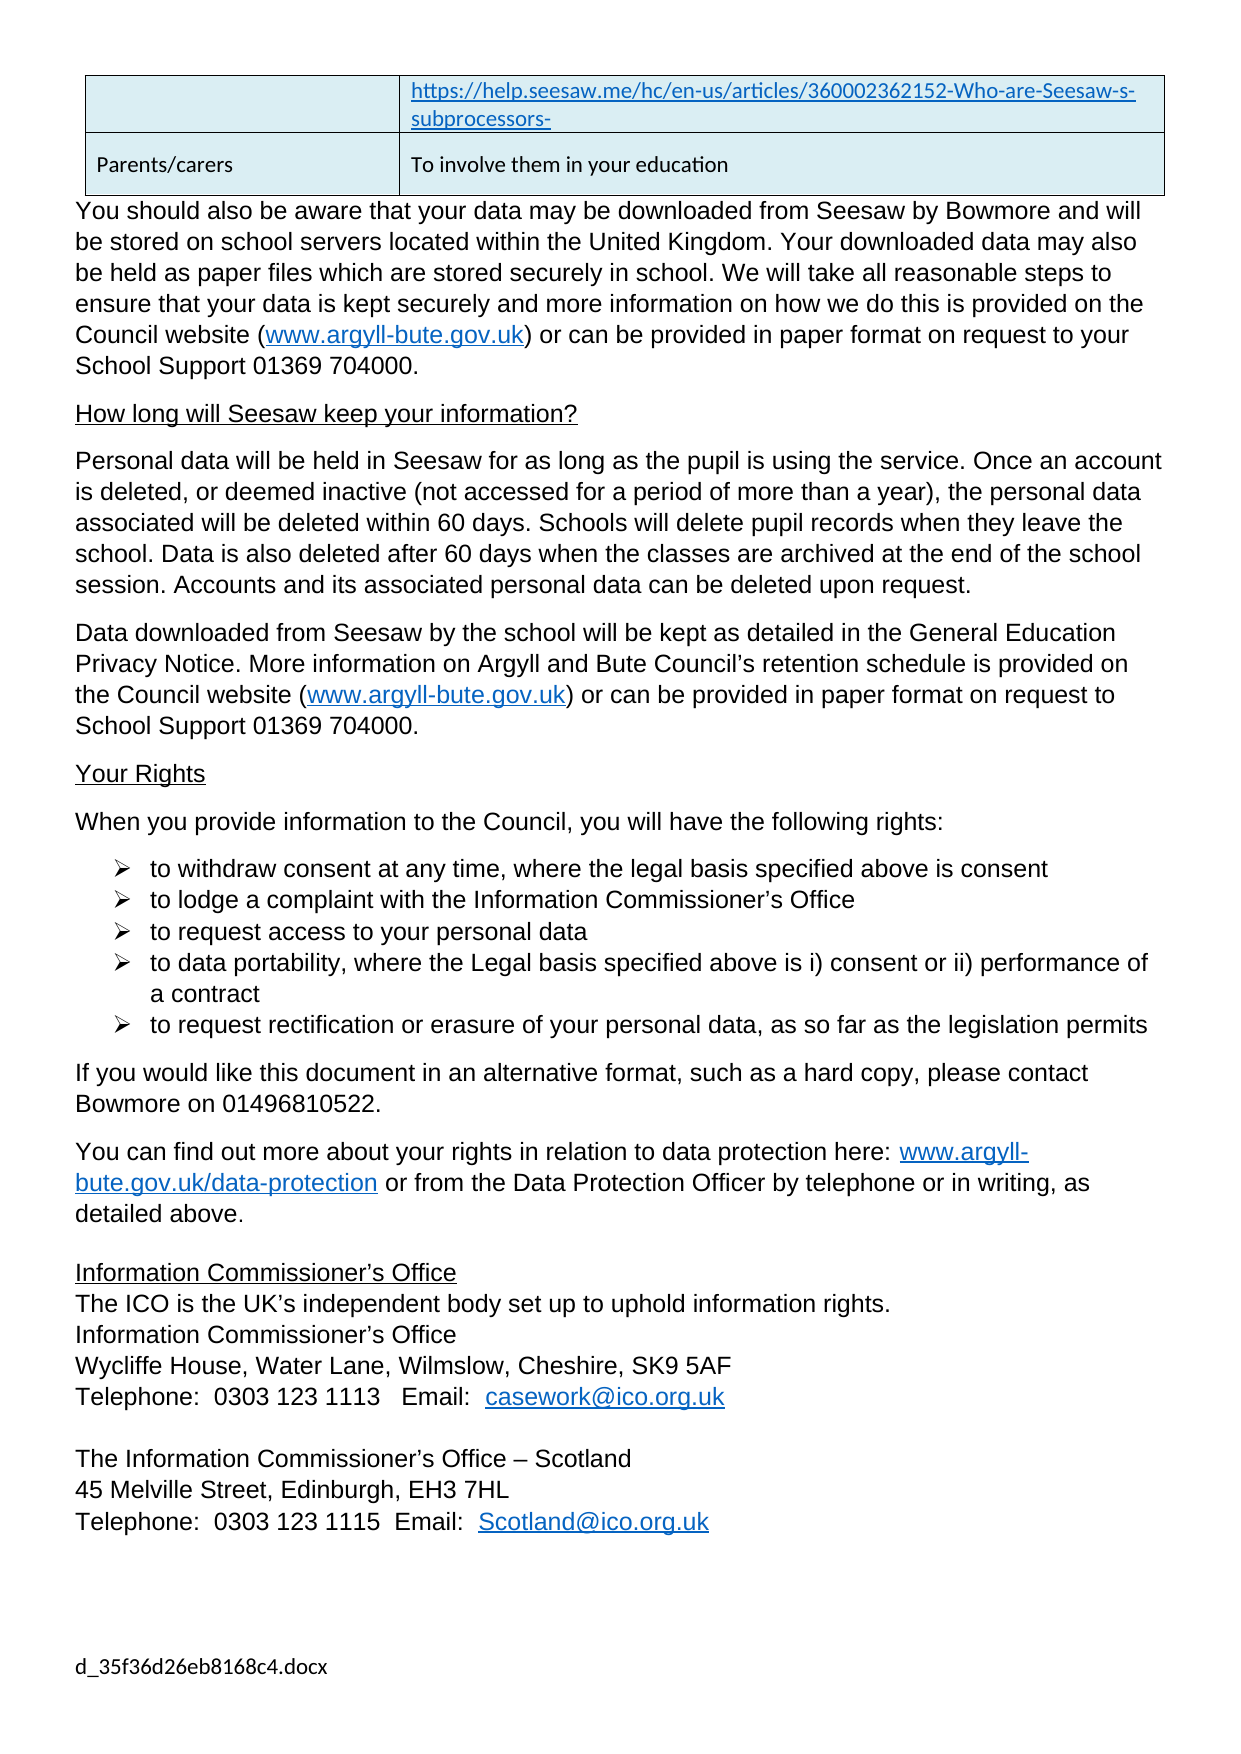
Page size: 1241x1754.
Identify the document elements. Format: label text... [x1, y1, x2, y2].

text The ICO is the UK’s independent body set up to uphold information rights. [75, 1289, 1165, 1318]
text You should also be aware that your data may be downloaded from Seesaw by Bowmore and will be stored on school servers located within the United Kingdom. Your downloaded data may also be held as paper files which are stored securely in school. We will take all reasonable steps to ensure that your data is kept securely and more information on how we do this is provided on the Council website (www.argyll-bute.gov.uk) or can be provided in paper format on request to your School Support 01369 704000. [75, 196, 1165, 379]
text Telephone: 0303 123 1113 Email: casework@ico.org.uk [75, 1382, 1165, 1411]
text Personal data will be held in Seesaw for as long as the pupil is using the service. Once an account is deleted, or deemed inactive (not accessed for a period of more than a year), the personal data associated will be deleted within 60 days. Schools will delete pupil records when they leave the school. Data is also deleted after 60 days when the classes are archived at the end of the school session. Accounts and its associated personal data can be deleted upon request. [75, 446, 1165, 599]
text How long will Seesaw keep your information? [75, 398, 1165, 427]
list to request rectification or erasure of your personal data, as so far as the legislation permits [112, 1010, 1165, 1039]
list to lodge a complaint with the Information Commissioner’s Office [112, 886, 1165, 914]
text Information Commissioner’s Office [75, 1320, 1165, 1349]
table_cell To involve them in your education [400, 133, 1164, 194]
text If you would like this document in an alternative format, such as a hard copy, please contact Bowmore on 01496810522. [75, 1058, 1165, 1118]
text Information Commissioner’s Office [75, 1258, 1165, 1287]
text 45 Melville Street, Edinburgh, EH3 7HL [75, 1475, 1165, 1504]
text The Information Commissioner’s Office – Scotland [75, 1444, 1165, 1473]
text When you provide information to the Council, you will have the following rights: [75, 807, 1165, 835]
text Telephone: 0303 123 1115 Email: Scotland@ico.org.uk [75, 1506, 1165, 1535]
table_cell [400, 76, 1164, 132]
table_cell Parents/carers [86, 133, 399, 194]
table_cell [86, 76, 399, 132]
text You can find out more about your rights in relation to data protection here: www.argyll-bute.gov.uk/data-protection or from the Data Protection Officer by telephone or in writing, as detailed above. [75, 1137, 1165, 1227]
text Your Rights [75, 759, 1165, 788]
list to request access to your personal data [112, 917, 1165, 946]
text Wycliffe House, Water Lane, Wilmslow, Cheshire, SK9 5AF [75, 1351, 1165, 1380]
text Data downloaded from Seesaw by the school will be kept as detailed in the General Education Privacy Notice. More information on Argyll and Bute Council’s retention schedule is provided on the Council website (www.argyll-bute.gov.uk) or can be provided in paper format on request to School Support 01369 704000. [75, 618, 1165, 740]
list to data portability, where the Legal basis specified above is i) consent or ii) performance of a contract [112, 948, 1165, 1008]
list to withdraw consent at any time, where the legal basis specified above is consent [112, 854, 1165, 883]
